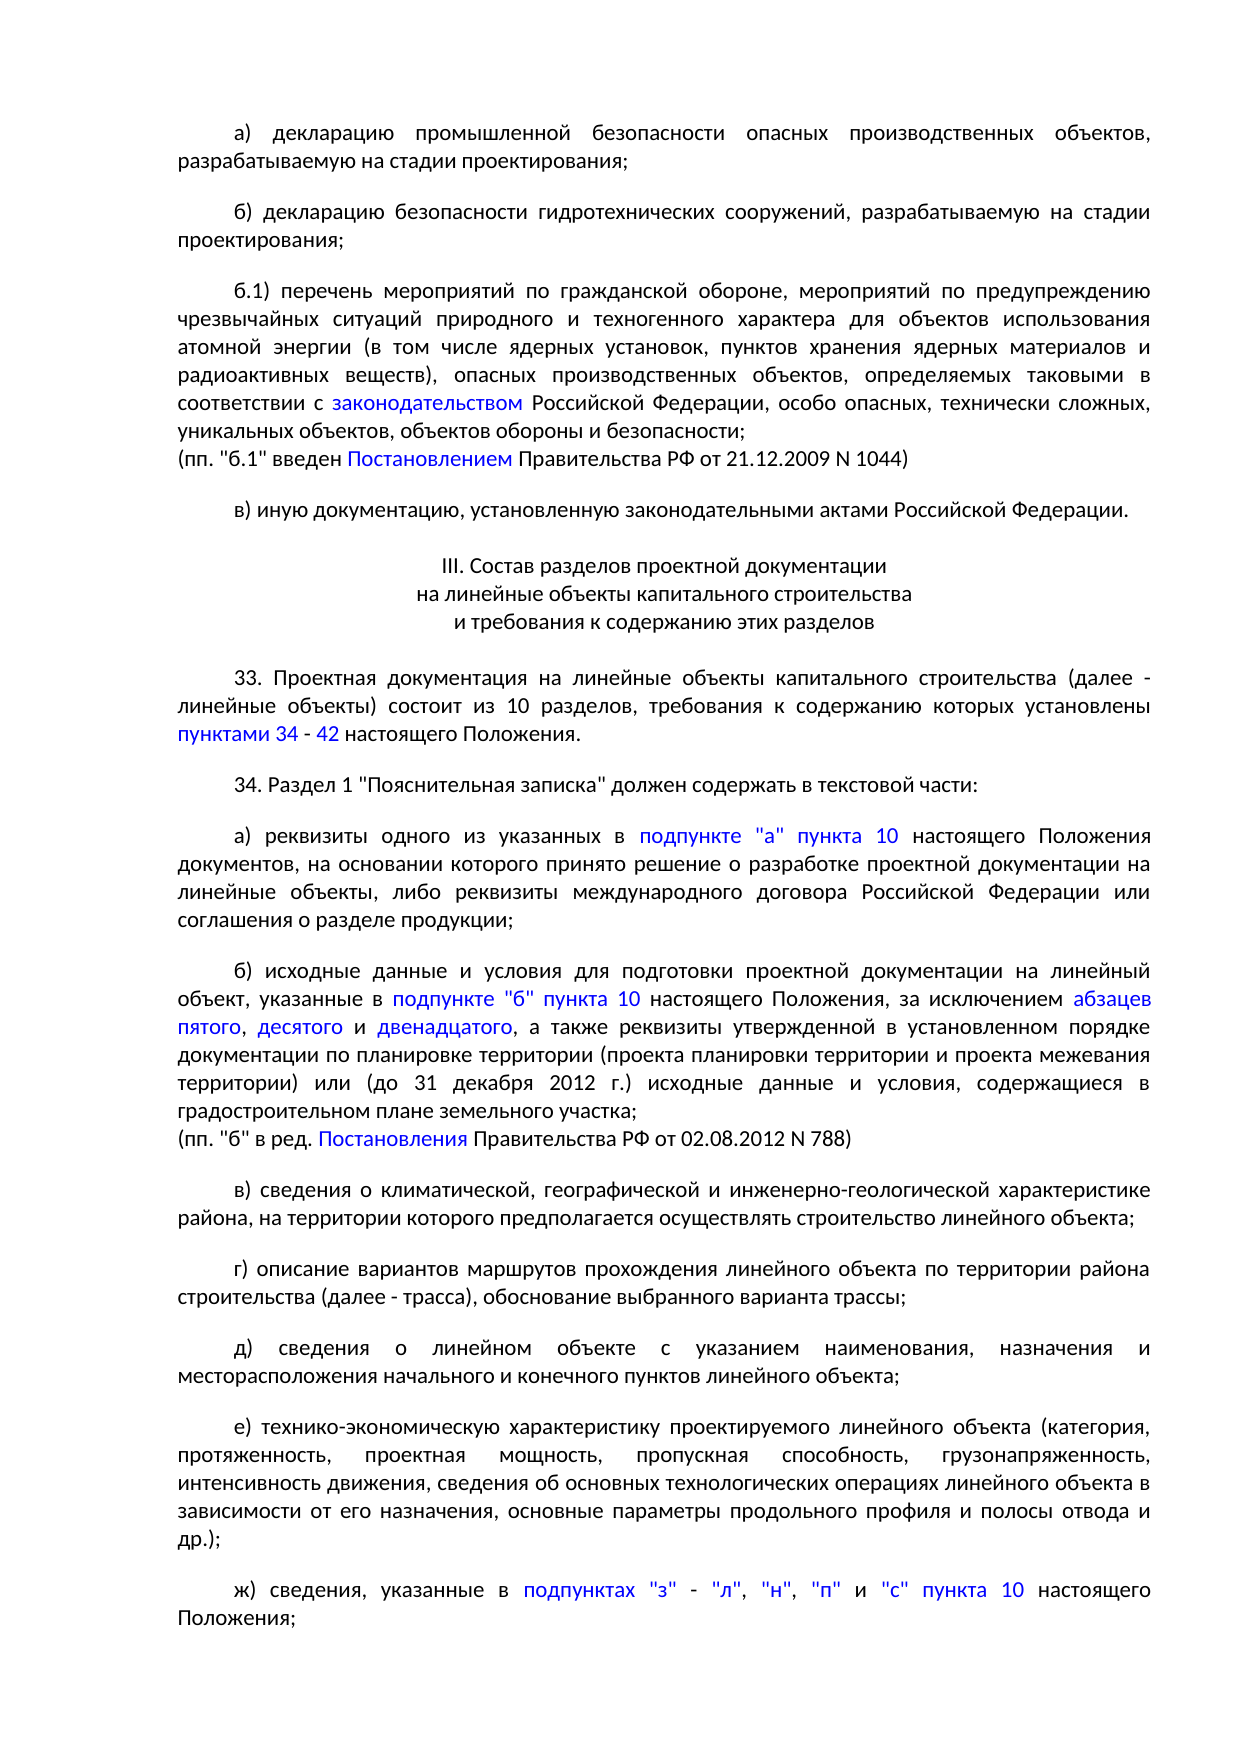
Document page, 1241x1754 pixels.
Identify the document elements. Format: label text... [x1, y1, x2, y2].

text б) исходные данные и условия для подготовки проектной документации на линейный объект, указанные в подпункте "б" пункта 10 настоящего Положения, за исключением абзацев пятого, десятого и двенадцатого, а также реквизиты утвержденной в установленном порядке документации по планировке территории (проекта планировки территории и проекта межевания территории) или (до 31 декабря 2012 г.) исходные данные и условия, содержащиеся в градостроительном плане земельного участка; [177, 956, 1152, 1124]
text (пп. "б.1" введен Постановлением Правительства РФ от 21.12.2009 N 1044) [177, 444, 1152, 472]
text и требования к содержанию этих разделов [177, 607, 1152, 635]
text в) иную документацию, установленную законодательными актами Российской Федерации. [177, 495, 1152, 523]
text б.1) перечень мероприятий по гражданской обороне, мероприятий по предупреждению чрезвычайных ситуаций природного и техногенного характера для объектов использования атомной энергии (в том числе ядерных установок, пунктов хранения ядерных материалов и радиоактивных веществ), опасных производственных объектов, определяемых таковыми в соответствии с законодательством Российской Федерации, особо опасных, технически сложных, уникальных объектов, объектов обороны и безопасности; [177, 276, 1152, 444]
text е) технико-экономическую характеристику проектируемого линейного объекта (категория, протяженность, проектная мощность, пропускная способность, грузонапряженность, интенсивность движения, сведения об основных технологических операциях линейного объекта в зависимости от его назначения, основные параметры продольного профиля и полосы отвода и др.); [177, 1412, 1152, 1552]
text а) декларацию промышленной безопасности опасных производственных объектов, разрабатываемую на стадии проектирования; [177, 118, 1152, 174]
text а) реквизиты одного из указанных в подпункте "а" пункта 10 настоящего Положения документов, на основании которого принято решение о разработке проектной документации на линейные объекты, либо реквизиты международного договора Российской Федерации или соглашения о разделе продукции; [177, 821, 1152, 933]
text III. Состав разделов проектной документации [177, 551, 1152, 579]
text ж) сведения, указанные в подпунктах "з" - "л", "н", "п" и "с" пункта 10 настоящего Положения; [177, 1575, 1152, 1631]
text г) описание вариантов маршрутов прохождения линейного объекта по территории района строительства (далее - трасса), обоснование выбранного варианта трассы; [177, 1254, 1152, 1310]
text д) сведения о линейном объекте с указанием наименования, назначения и месторасположения начального и конечного пунктов линейного объекта; [177, 1333, 1152, 1389]
text б) декларацию безопасности гидротехнических сооружений, разрабатываемую на стадии проектирования; [177, 197, 1152, 253]
text 33. Проектная документация на линейные объекты капитального строительства (далее - линейные объекты) состоит из 10 разделов, требования к содержанию которых установлены пунктами 34 - 42 настоящего Положения. [177, 663, 1152, 747]
text 34. Раздел 1 "Пояснительная записка" должен содержать в текстовой части: [177, 770, 1152, 798]
text (пп. "б" в ред. Постановления Правительства РФ от 02.08.2012 N 788) [177, 1124, 1152, 1152]
text на линейные объекты капитального строительства [177, 579, 1152, 607]
text в) сведения о климатической, географической и инженерно-геологической характеристике района, на территории которого предполагается осуществлять строительство линейного объекта; [177, 1175, 1152, 1231]
